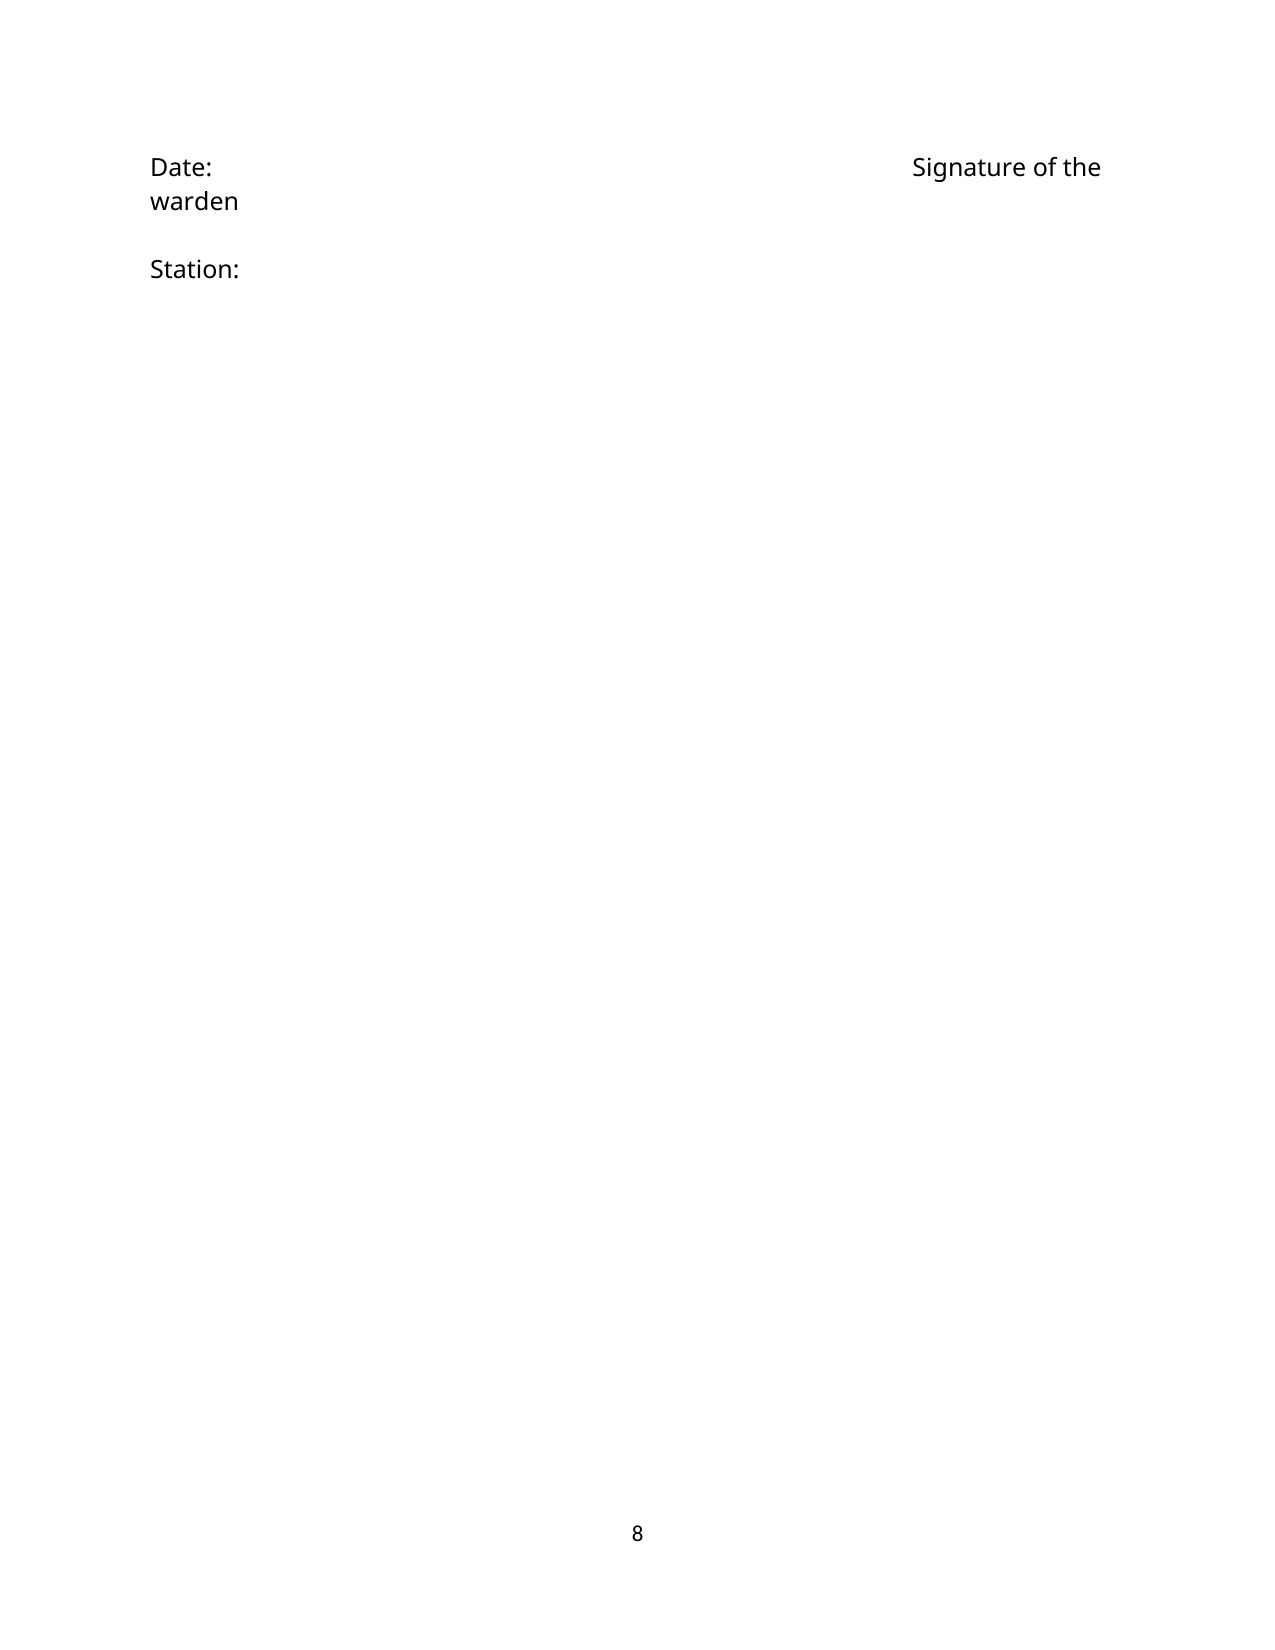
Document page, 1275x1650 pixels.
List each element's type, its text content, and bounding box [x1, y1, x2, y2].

text Station: [150, 252, 1125, 286]
text Date: Signature of the warden [150, 150, 1125, 218]
